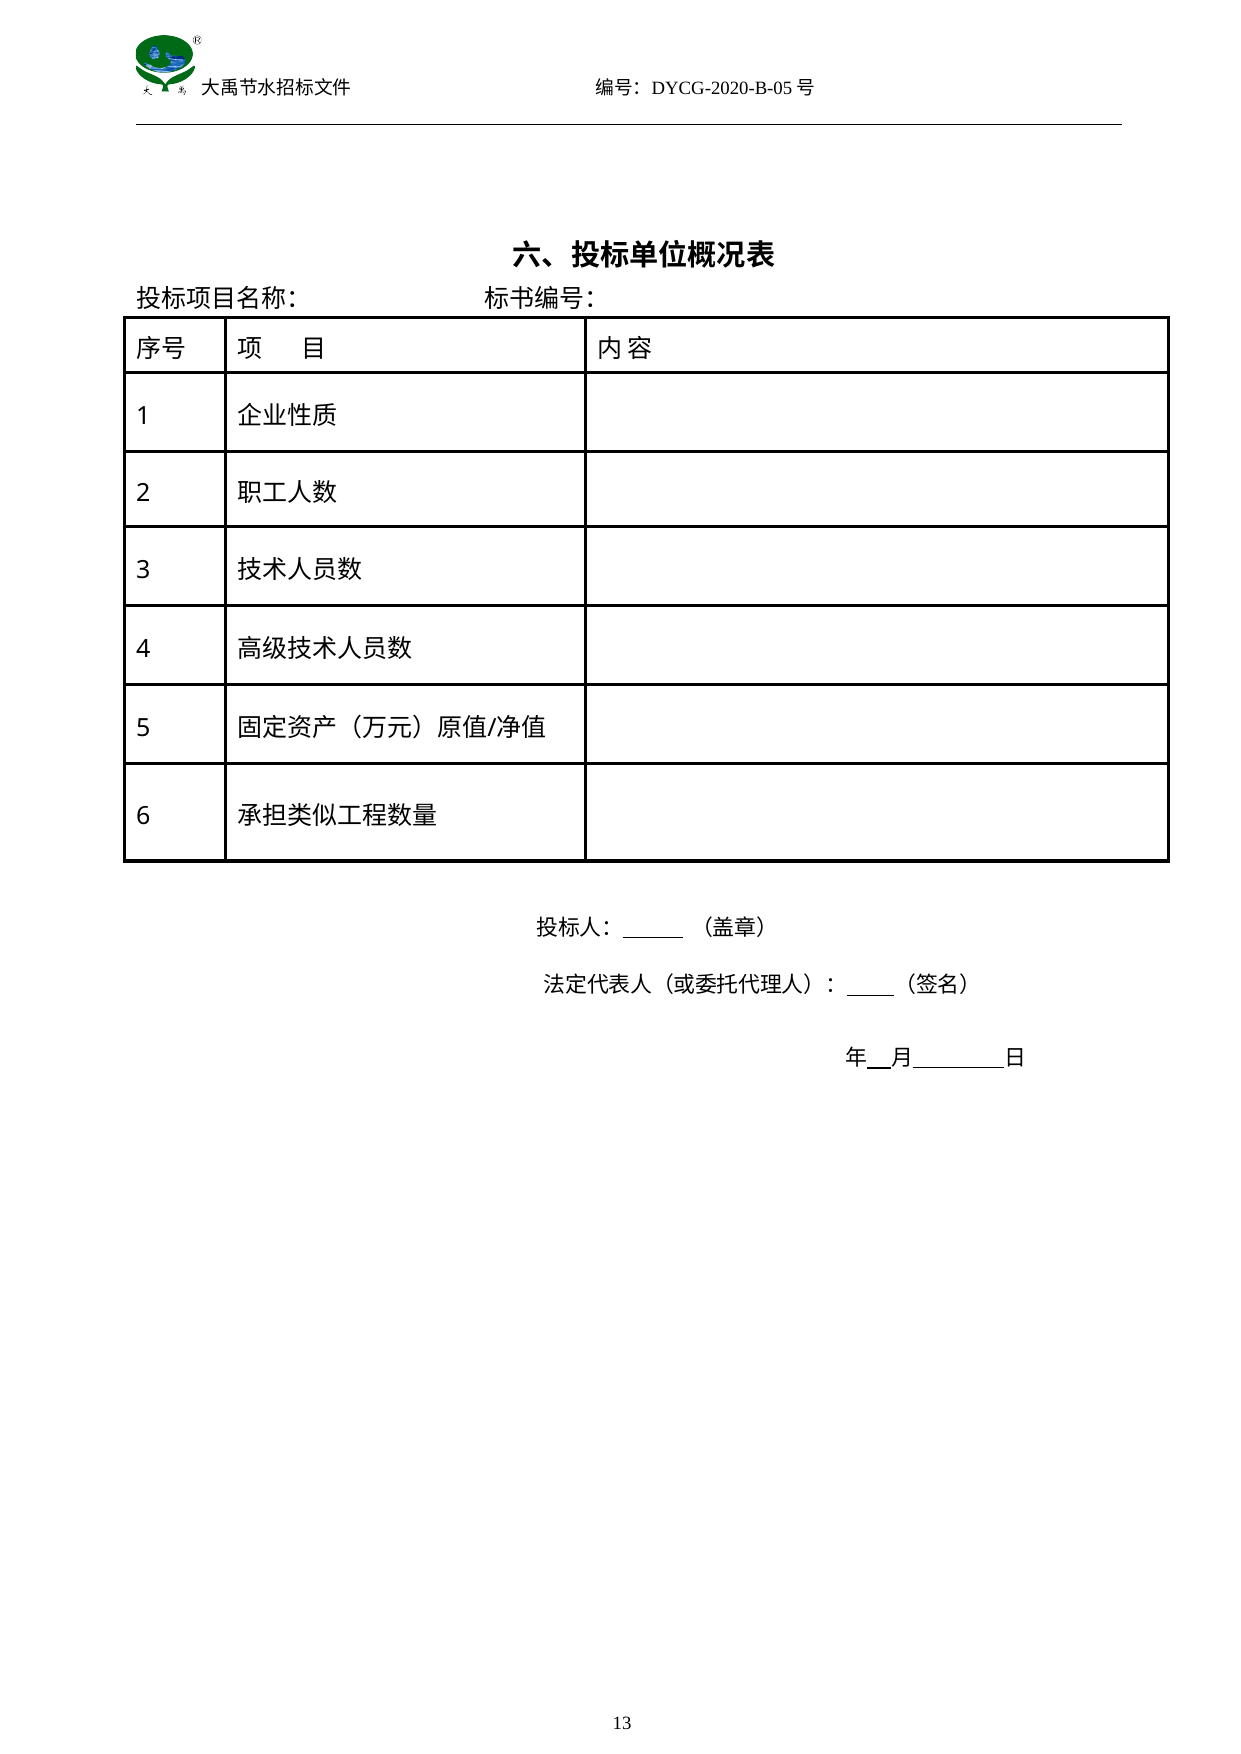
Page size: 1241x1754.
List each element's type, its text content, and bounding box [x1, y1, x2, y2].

table_cell [587, 686, 1167, 762]
table_cell [587, 607, 1167, 683]
table_cell 6 [126, 765, 224, 859]
table_cell 5 [126, 686, 224, 762]
table_cell 技术人员数 [227, 528, 584, 604]
text 年 月 日 [136, 1040, 1122, 1072]
table_cell 固定资产（万元）原值/净值 [227, 686, 584, 762]
table_cell 3 [126, 528, 224, 604]
table_cell [587, 528, 1167, 604]
table_cell [587, 453, 1167, 525]
table_cell 企业性质 [227, 374, 584, 449]
text 投标人： （盖章） [136, 910, 1057, 942]
text 投标项目名称： 标书编号： [136, 274, 1122, 316]
table_cell 承担类似工程数量 [227, 765, 584, 859]
table_cell [587, 765, 1167, 859]
table_cell 高级技术人员数 [227, 607, 584, 683]
table_header 内 容 [587, 319, 1167, 371]
table_cell 1 [126, 374, 224, 449]
picture [135, 35, 202, 95]
table_cell 2 [126, 453, 224, 525]
table_header 项 目 [227, 319, 584, 371]
table_cell 职工人数 [227, 453, 584, 525]
table_cell 4 [126, 607, 224, 683]
text 六、投标单位概况表 [136, 232, 1122, 274]
text 法定代表人（或委托代理人）： （签名） [136, 967, 1057, 999]
table_cell [587, 374, 1167, 449]
table_header 序号 [126, 319, 224, 371]
